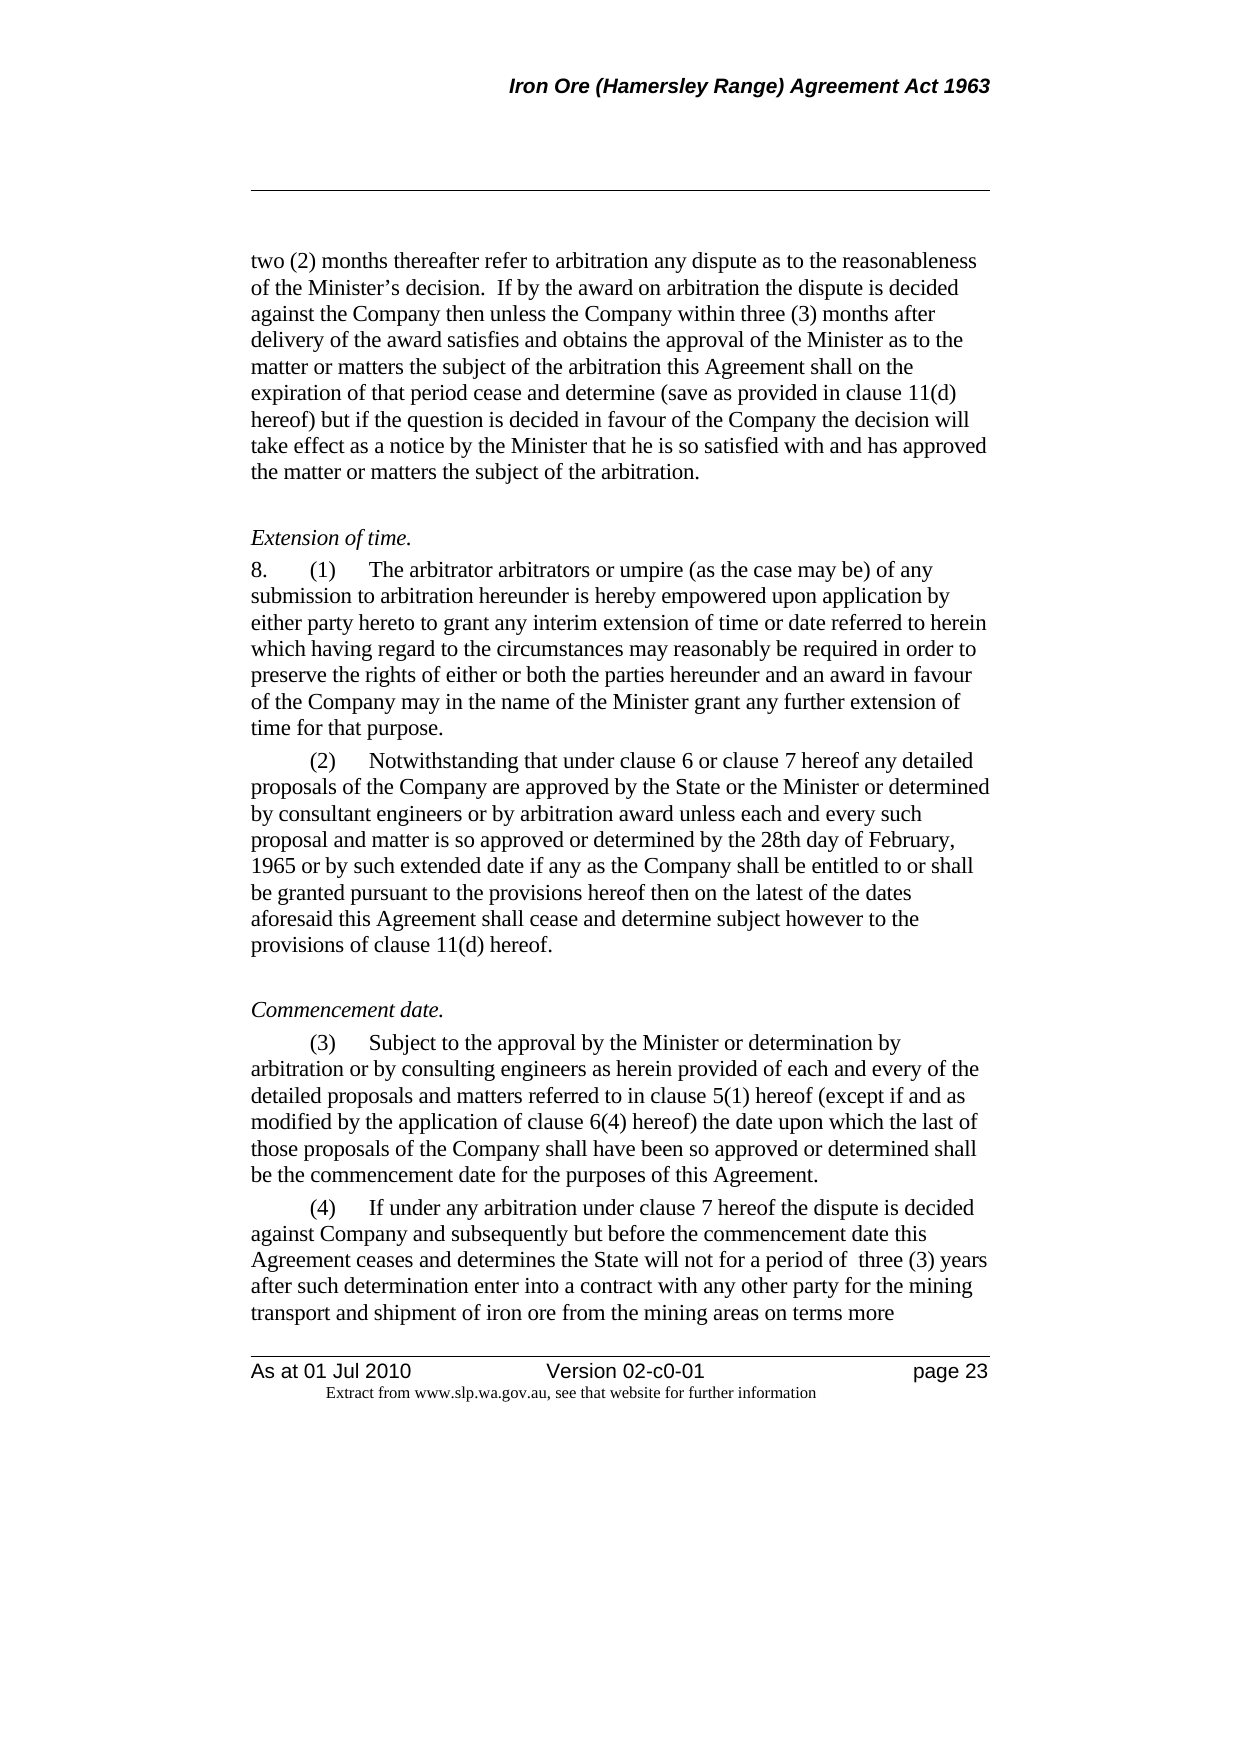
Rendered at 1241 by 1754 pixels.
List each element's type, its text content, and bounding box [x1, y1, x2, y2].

text Extension of time. [251, 523, 990, 550]
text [251, 247, 990, 485]
text Commencement date. [251, 997, 990, 1023]
text (2) Notwithstanding that under clause 6 or clause 7 hereof any detailed proposals of the Company are approved by the State or the Minister or determined by consultant engineers or by arbitration award unless each and every such proposal and matter is so approved or determined by the 28th day of February, 1965 or by such extended date if any as the Company shall be entitled to or shall be granted pursuant to the provisions hereof then on the latest of the dates aforesaid this Agreement shall cease and determine subject however to the provisions of clause 11(d) hereof. [251, 747, 990, 958]
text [251, 1193, 990, 1325]
text 8. (1) The arbitrator arbitrators or umpire (as the case may be) of any submission to arbitration hereunder is hereby empowered upon application by either party hereto to grant any interim extension of time or date referred to herein which having regard to the circumstances may reasonably be required in order to preserve the rights of either or both the parties hereunder and an award in favour of the Company may in the name of the Minister grant any further extension of time for that purpose. [251, 556, 990, 741]
text (3) Subject to the approval by the Minister or determination by arbitration or by consulting engineers as herein provided of each and every of the detailed proposals and matters referred to in clause 5(1) hereof (except if and as modified by the application of clause 6(4) hereof) the date upon which the last of those proposals of the Company shall have been so approved or determined shall be the commencement date for the purposes of this Agreement. [251, 1029, 990, 1187]
